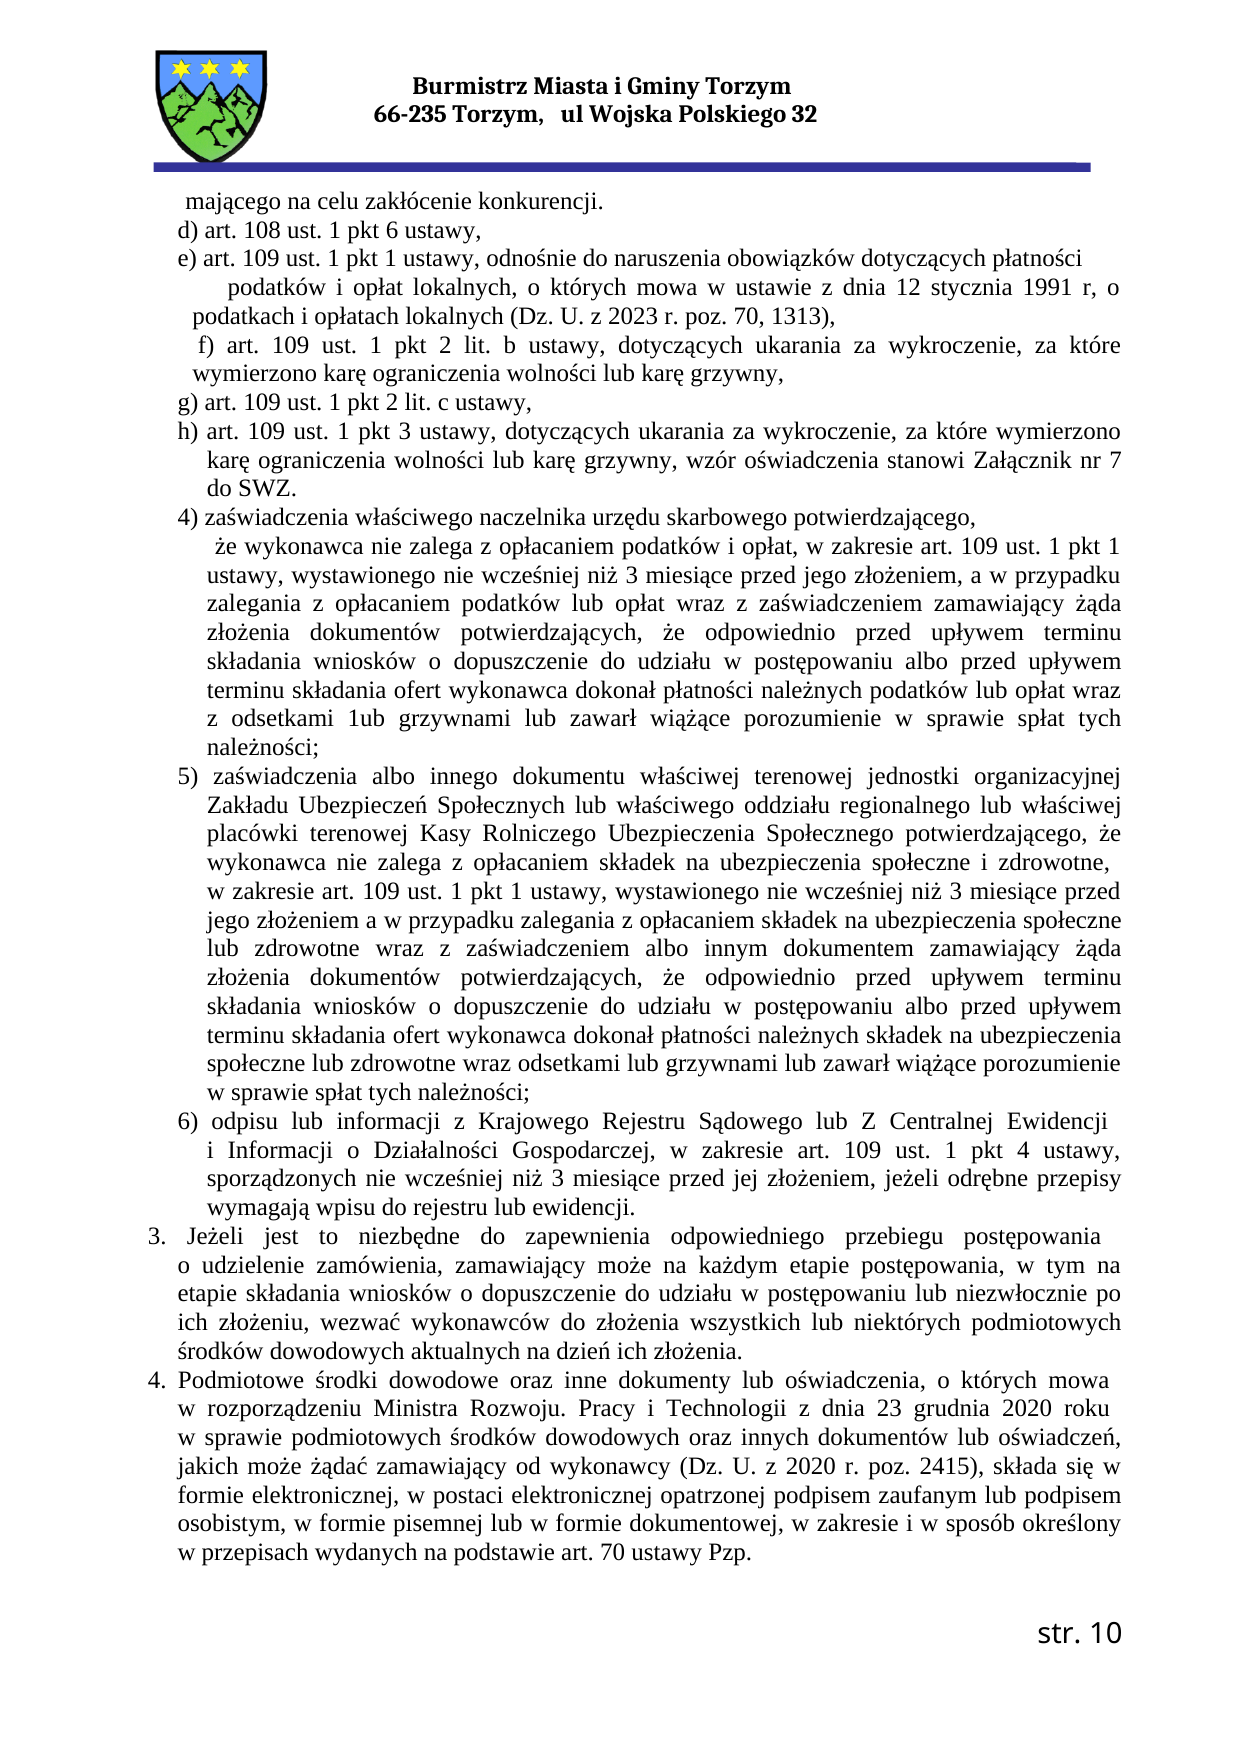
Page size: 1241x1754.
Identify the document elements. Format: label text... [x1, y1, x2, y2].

text d) art. 108 ust. 1 pkt 6 ustawy, [148, 215, 1122, 243]
text 6) odpisu lub informacji z Krajowego Rejestru Sądowego lub Z Centralnej Ewidencji i Informacji o Działalności Gospodarczej, w zakresie art. 109 ust. 1 pkt 4 ustawy, sporządzonych nie wcześniej niż 3 miesiące przed jej złożeniem, jeżeli odrębne przepisy wymagają wpisu do rejestru lub ewidencji. [177, 1106, 1122, 1221]
text 4. Podmiotowe środki dowodowe oraz inne dokumenty lub oświadczenia, o których mowa w rozporządzeniu Ministra Rozwoju. Pracy i Technologii z dnia 23 grudnia 2020 roku w sprawie podmiotowych środków dowodowych oraz innych dokumentów lub oświadczeń, jakich może żądać zamawiający od wykonawcy (Dz. U. z 2020 r. poz. 2415), składa się w formie elektronicznej, w postaci elektronicznej opatrzonej podpisem zaufanym lub podpisem osobistym, w formie pisemnej lub w formie dokumentowej, w zakresie i w sposób określony w przepisach wydanych na podstawie art. 70 ustawy Pzp. [148, 1365, 1122, 1566]
picture [153, 48, 268, 162]
text g) art. 109 ust. 1 pkt 2 lit. c ustawy, [148, 387, 1122, 416]
text że wykonawca nie zalega z opłacaniem podatków i opłat, w zakresie art. 109 ust. 1 pkt 1 ustawy, wystawionego nie wcześniej niż 3 miesiące przed jego złożeniem, a w przypadku zalegania z opłacaniem podatków lub opłat wraz z zaświadczeniem zamawiający żąda złożenia dokumentów potwierdzających, że odpowiednio przed upływem terminu składania wniosków o dopuszczenie do udziału w postępowaniu albo przed upływem terminu składania ofert wykonawca dokonał płatności należnych podatków lub opłat wraz z odsetkami 1ub grzywnami lub zawarł wiążące porozumienie w sprawie spłat tych należności; [177, 531, 1122, 761]
text 3. Jeżeli jest to niezbędne do zapewnienia odpowiedniego przebiegu postępowania o udzielenie zamówienia, zamawiający może na każdym etapie postępowania, w tym na etapie składania wniosków o dopuszczenie do udziału w postępowaniu lub niezwłocznie po ich złożeniu, wezwać wykonawców do złożenia wszystkich lub niektórych podmiotowych środków dowodowych aktualnych na dzień ich złożenia. [148, 1221, 1122, 1365]
text podatków i opłat lokalnych, o których mowa w ustawie z dnia 12 stycznia 1991 r, o podatkach i opłatach lokalnych (Dz. U. z 2023 r. poz. 70, 1313), [148, 272, 1122, 330]
text 5) zaświadczenia albo innego dokumentu właściwej terenowej jednostki organizacyjnej Zakładu Ubezpieczeń Społecznych lub właściwego oddziału regionalnego lub właściwej placówki terenowej Kasy Rolniczego Ubezpieczenia Społecznego potwierdzającego, że wykonawca nie zalega z opłacaniem składek na ubezpieczenia społeczne i zdrowotne, w zakresie art. 109 ust. 1 pkt 1 ustawy, wystawionego nie wcześniej niż 3 miesiące przed jego złożeniem a w przypadku zalegania z opłacaniem składek na ubezpieczenia społeczne lub zdrowotne wraz z zaświadczeniem albo innym dokumentem zamawiający żąda złożenia dokumentów potwierdzających, że odpowiednio przed upływem terminu składania wniosków o dopuszczenie do udziału w postępowaniu albo przed upływem terminu składania ofert wykonawca dokonał płatności należnych składek na ubezpieczenia społeczne lub zdrowotne wraz odsetkami lub grzywnami lub zawarł wiążące porozumienie w sprawie spłat tych należności; [177, 761, 1122, 1106]
text h) art. 109 ust. 1 pkt 3 ustawy, dotyczących ukarania za wykroczenie, za które wymierzono karę ograniczenia wolności lub karę grzywny, wzór oświadczenia stanowi Załącznik nr 7 do SWZ. [177, 416, 1122, 502]
text mającego na celu zakłócenie konkurencji. [148, 186, 1122, 215]
text f) art. 109 ust. 1 pkt 2 lit. b ustawy, dotyczących ukarania za wykroczenie, za które wymierzono karę ograniczenia wolności lub karę grzywny, [148, 330, 1122, 387]
text e) art. 109 ust. 1 pkt 1 ustawy, odnośnie do naruszenia obowiązków dotyczących płatności [148, 243, 1122, 272]
text 4) zaświadczenia właściwego naczelnika urzędu skarbowego potwierdzającego, [177, 502, 1122, 531]
